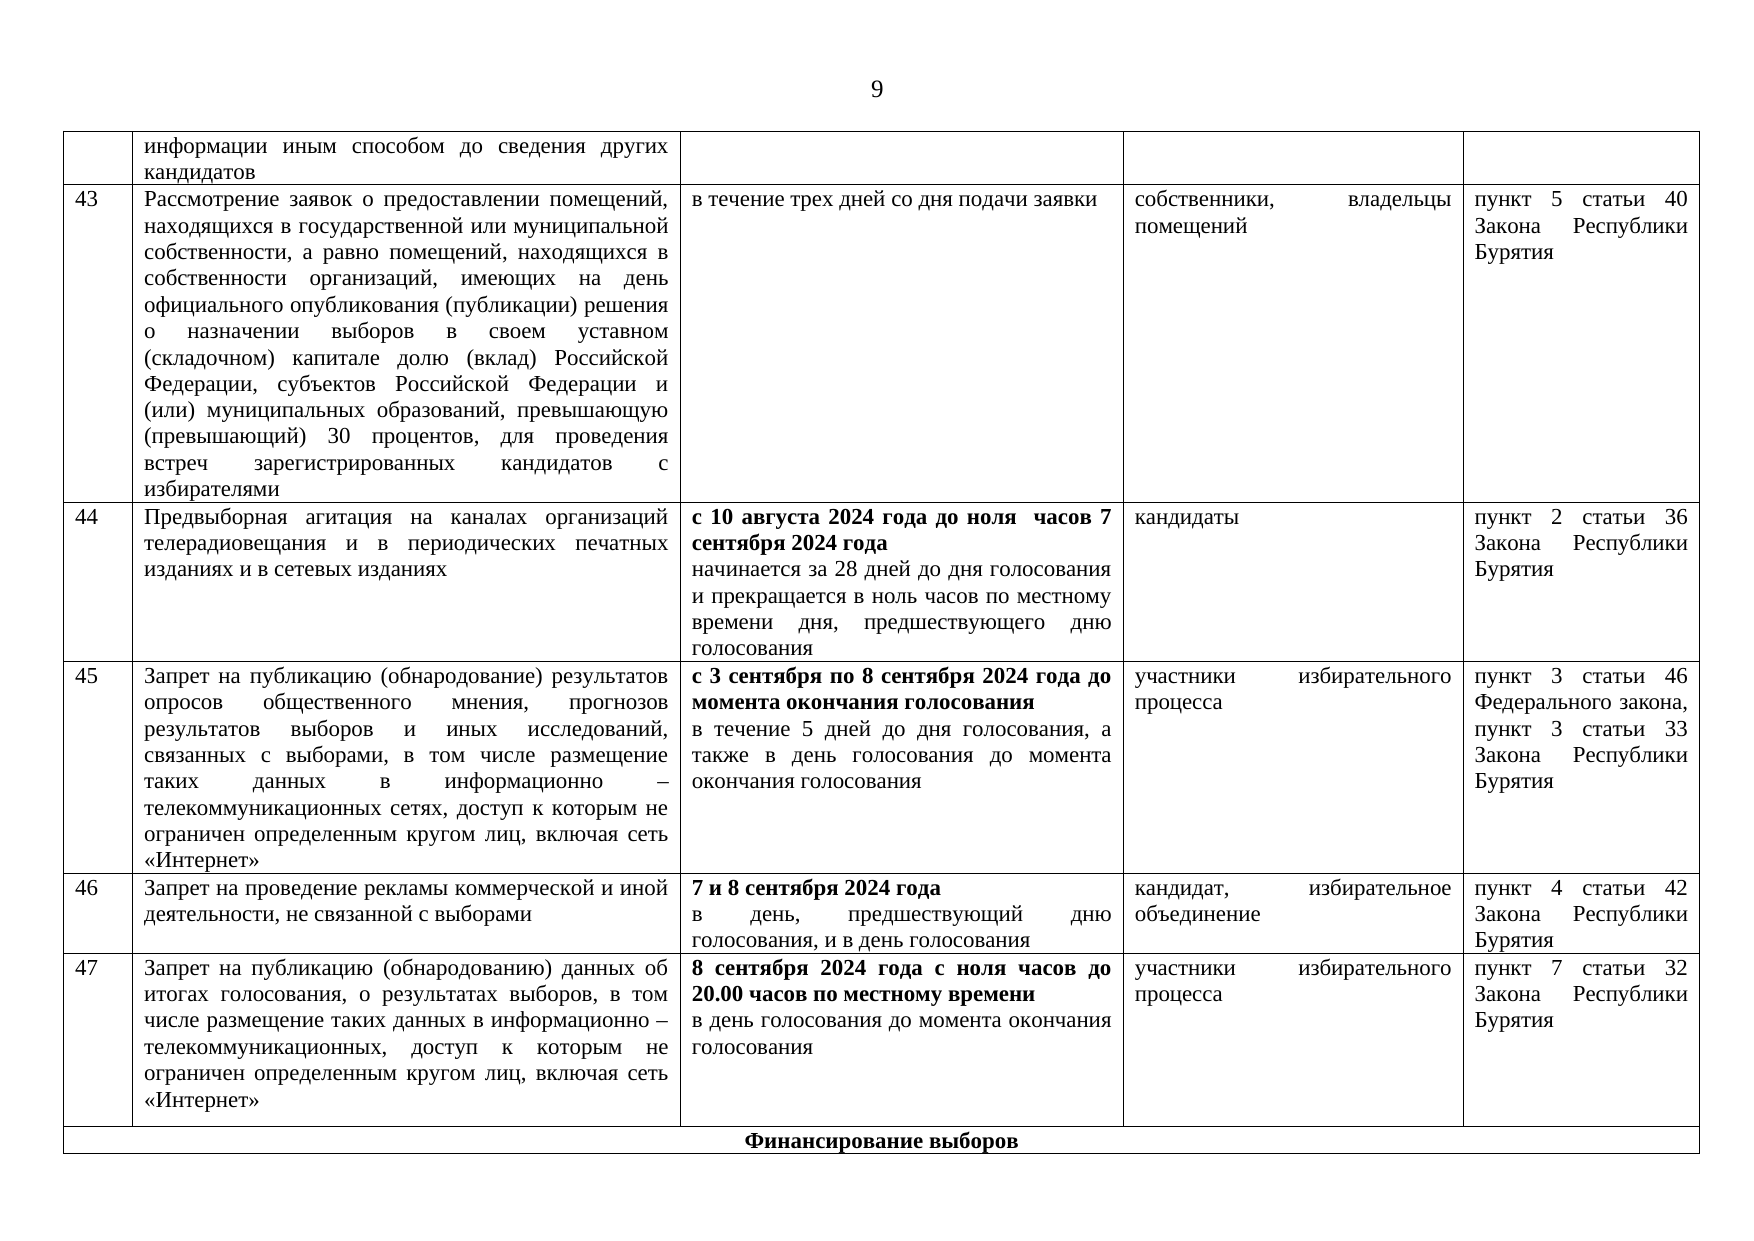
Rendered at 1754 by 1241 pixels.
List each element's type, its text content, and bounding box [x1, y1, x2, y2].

table_cell 45 [64, 662, 132, 873]
table_cell Рассмотрение заявок о предоставлении помещений, находящихся в государственной или муниципальной собственности, а равно помещений, находящихся в собственности организаций, имеющих на день официального опубликования (публикации) решения о назначении выборов в своем уставном (складочном) капитале долю (вклад) Российской Федерации, субъектов Российской Федерации и (или) муниципальных образований, превышающую (превышающий) 30 процентов, для проведения встреч зарегистрированных кандидатов с избирателями [133, 185, 680, 502]
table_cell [64, 1127, 1699, 1153]
table_cell 42 [64, 132, 132, 184]
table_cell участники избирательного процесса [1124, 662, 1463, 873]
table_cell Запрет на публикацию (обнародованию) данных об итогах голосования, о результатах выборов, в том числе размещение таких данных в информационно – телекоммуникационных, доступ к которым не ограничен определенным кругом лиц, включая сеть «Интернет» [133, 954, 680, 1126]
table_cell кандидаты [1124, 503, 1463, 661]
table_cell 7 и 8 сентября 2024 года в день, предшествующий дню голосования, и в день голосования [681, 874, 1123, 953]
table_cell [681, 132, 1123, 184]
table_cell в течение трех дней со дня подачи заявки [681, 185, 1123, 502]
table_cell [1464, 132, 1699, 184]
table_cell 44 [64, 503, 132, 661]
table_cell с 10 августа 2024 года до ноля часов 7 сентября 2024 года начинается за 28 дней до дня голосования и прекращается в ноль часов по местному времени дня, предшествующего дню голосования [681, 503, 1123, 661]
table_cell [133, 132, 680, 184]
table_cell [1124, 132, 1463, 184]
table_cell собственники, владельцы помещений [1124, 185, 1463, 502]
table_cell 8 сентября 2024 года с ноля часов до 20.00 часов по местному времени в день голосования до момента окончания голосования [681, 954, 1123, 1126]
table_cell участники избирательного процесса [1124, 954, 1463, 1126]
table_cell Запрет на публикацию (обнародование) результатов опросов общественного мнения, прогнозов результатов выборов и иных исследований, связанных с выборами, в том числе размещение таких данных в информационно – телекоммуникационных сетях, доступ к которым не ограничен определенным кругом лиц, включая сеть «Интернет» [133, 662, 680, 873]
table_cell 46 [64, 874, 132, 953]
table_cell пункт 4 статьи 42 Закона Республики Бурятия [1464, 874, 1699, 953]
table_cell пункт 3 статьи 46 Федерального закона, пункт 3 статьи 33 Закона Республики Бурятия [1464, 662, 1699, 873]
table_cell пункт 5 статьи 40 Закона Республики Бурятия [1464, 185, 1699, 502]
table_cell с 3 сентября по 8 сентября 2024 года до момента окончания голосования в течение 5 дней до дня голосования, а также в день голосования до момента окончания голосования [681, 662, 1123, 873]
table_cell 43 [64, 185, 132, 502]
table_cell Запрет на проведение рекламы коммерческой и иной деятельности, не связанной с выборами [133, 874, 680, 953]
table_cell Предвыборная агитация на каналах организаций телерадиовещания и в периодических печатных изданиях и в сетевых изданиях [133, 503, 680, 661]
table_cell пункт 7 статьи 32 Закона Республики Бурятия [1464, 954, 1699, 1126]
table_cell 47 [64, 954, 132, 1126]
table_cell кандидат, избирательное объединение [1124, 874, 1463, 953]
table_cell пункт 2 статьи 36 Закона Республики Бурятия [1464, 503, 1699, 661]
